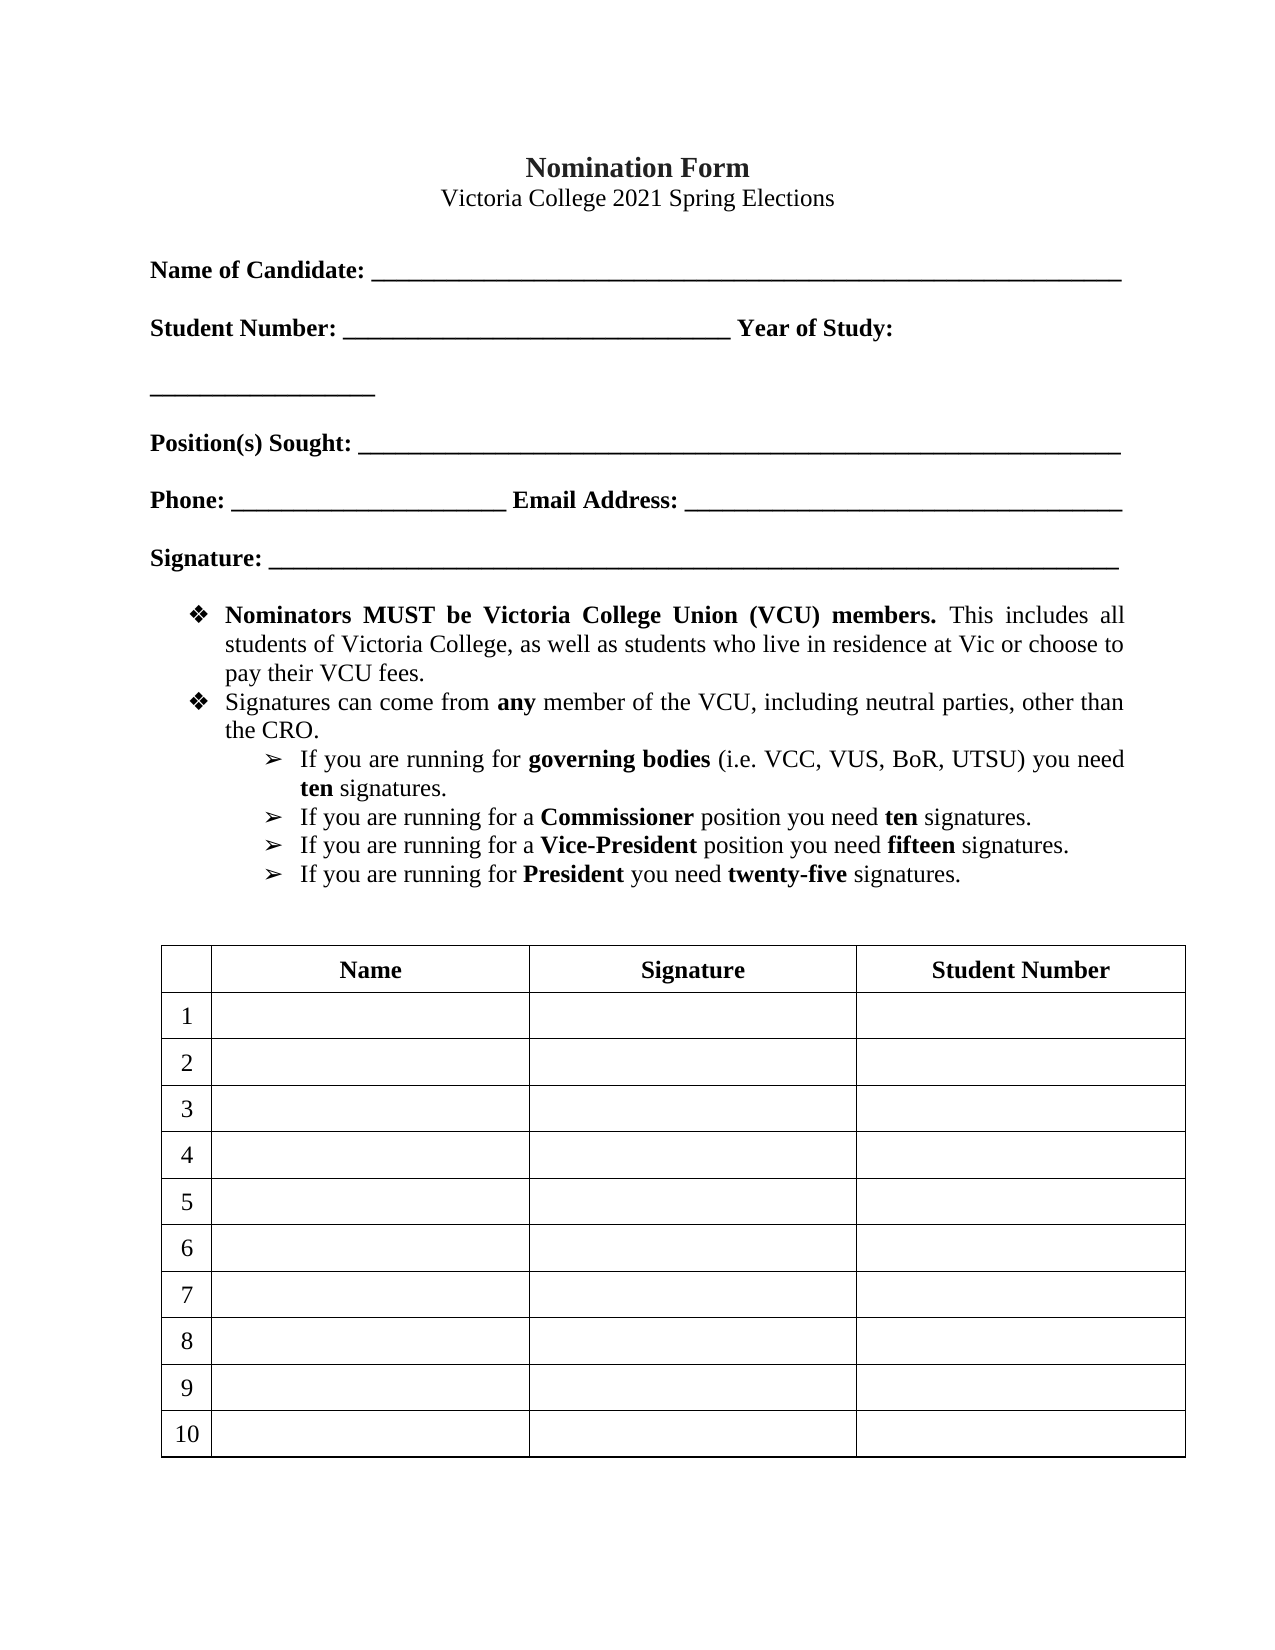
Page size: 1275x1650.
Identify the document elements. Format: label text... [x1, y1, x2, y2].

table_cell [857, 1179, 1185, 1224]
table_cell [212, 1318, 529, 1363]
table_cell 10 [162, 1411, 211, 1456]
text Position(s) Sought: _____________________________________________________________ [150, 428, 1125, 457]
table_cell [212, 1086, 529, 1131]
text Signature: ____________________________________________________________________ [150, 543, 1125, 572]
list If you are running for a Vice-President position you need fifteen signatures. [262, 830, 1125, 859]
table_cell [530, 1411, 856, 1456]
table_cell [212, 993, 529, 1038]
text Name of Candidate: ____________________________________________________________ [150, 255, 1125, 284]
text Victoria College 2021 Spring Elections [150, 183, 1125, 212]
table_cell [857, 1086, 1185, 1131]
table_cell [212, 1179, 529, 1224]
table_header Signature [530, 946, 856, 992]
table_cell 2 [162, 1039, 211, 1085]
table_cell [857, 1318, 1185, 1363]
list Nominators MUST be Victoria College Union (VCU) members. This includes all students of Victoria College, as well as students who live in residence at Vic or choose to pay their VCU fees. [187, 600, 1125, 687]
table_cell [530, 993, 856, 1038]
list Signatures can come from any member of the VCU, including neutral parties, other than the CRO. [187, 687, 1125, 744]
table_cell 6 [162, 1225, 211, 1271]
table_cell [857, 993, 1185, 1038]
table_cell [530, 1086, 856, 1131]
list If you are running for governing bodies (i.e. VCC, VUS, BoR, UTSU) you need ten signatures. [262, 744, 1125, 802]
table_cell [857, 1411, 1185, 1456]
table_cell 9 [162, 1365, 211, 1410]
table_cell [212, 1039, 529, 1085]
table_cell 8 [162, 1318, 211, 1363]
table_cell [857, 1225, 1185, 1271]
table_header Student Number [857, 946, 1185, 992]
table_cell [530, 1365, 856, 1410]
table_cell 7 [162, 1272, 211, 1317]
table_cell [212, 1272, 529, 1317]
table_cell [530, 1179, 856, 1224]
list If you are running for President you need twenty-five signatures. [262, 859, 1125, 888]
table_header [162, 946, 211, 992]
table_cell [530, 1039, 856, 1085]
table_cell [530, 1272, 856, 1317]
table_cell [530, 1318, 856, 1363]
table_cell [530, 1225, 856, 1271]
list If you are running for a Commissioner position you need ten signatures. [262, 802, 1125, 830]
table_cell [212, 1225, 529, 1271]
table_cell 3 [162, 1086, 211, 1131]
table_cell [212, 1411, 529, 1456]
table_cell [212, 1132, 529, 1178]
title Nomination Form [150, 150, 1125, 183]
table_cell 1 [162, 993, 211, 1038]
table_cell 5 [162, 1179, 211, 1224]
table_cell [530, 1132, 856, 1178]
table_cell [857, 1132, 1185, 1178]
text Student Number: _______________________________ Year of Study: __________________ [150, 313, 1125, 399]
table_cell [857, 1039, 1185, 1085]
table_header Name [212, 946, 529, 992]
text Phone: ______________________ Email Address: ___________________________________ [150, 485, 1125, 514]
table_cell [857, 1365, 1185, 1410]
table_cell [212, 1365, 529, 1410]
table_cell 4 [162, 1132, 211, 1178]
table_cell [857, 1272, 1185, 1317]
